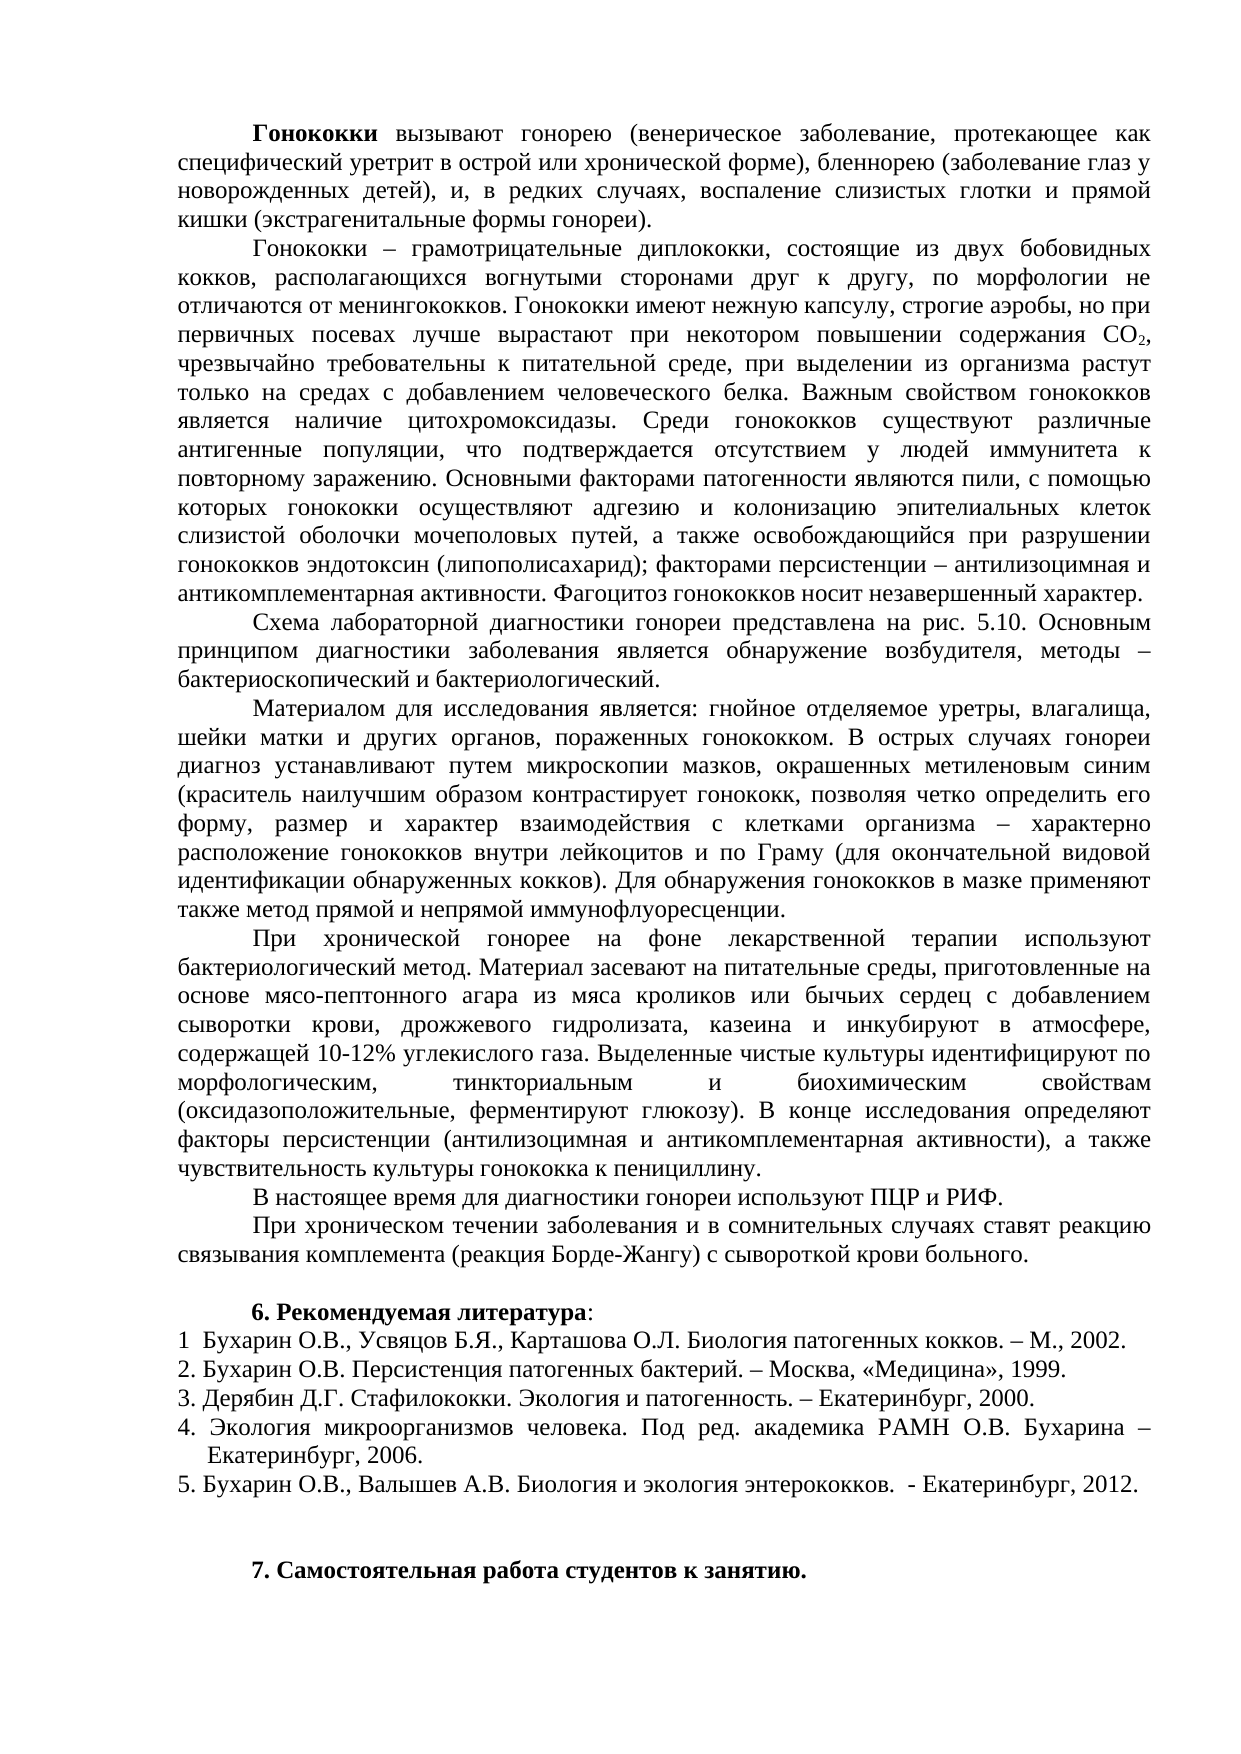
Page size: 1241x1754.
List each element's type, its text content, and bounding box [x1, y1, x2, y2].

text 7. Самостоятельная работа студентов к занятию. [177, 1556, 1152, 1584]
text 4. Экология микроорганизмов человека. Под ред. академика РАМН О.В. Бухарина – Екатеринбург, 2006. [177, 1412, 1152, 1469]
text 1 Бухарин О.В., Усвяцов Б.Я., Карташова О.Л. Биология патогенных кокков. – М., 2002. [177, 1326, 1152, 1354]
text В настоящее время для диагностики гонореи используют ПЦР и РИФ. [177, 1182, 1152, 1211]
text Схема лабораторной диагностики гонореи представлена на рис. 5.10. Основным принципом диагностики заболевания является обнаружение возбудителя, методы – бактериоскопический и бактериологический. [177, 607, 1152, 693]
text 5. Бухарин О.В., Валышев А.В. Биология и экология энтерококков. - Екатеринбург, 2012. [177, 1469, 1152, 1498]
text Гонококки вызывают гонорею (венерическое заболевание, протекающее как специфический уретрит в острой или хронической форме), бленнорею (заболевание глаз у новорожденных детей), и, в редких случаях, воспаление слизистых глотки и прямой кишки (экстрагенитальные формы гонореи). [177, 118, 1152, 233]
text При хроническом течении заболевания и в сомнительных случаях ставят реакцию связывания комплемента (реакция Борде-Жангу) с сывороткой крови больного. [177, 1211, 1152, 1268]
text Гонококки – грамотрицательные диплококки, состоящие из двух бобовидных кокков, располагающихся вогнутыми сторонами друг к другу, по морфологии не отличаются от менингококков. Гонококки имеют нежную капсулу, строгие аэробы, но при первичных посевах лучше вырастают при некотором повышении содержания СО2, чрезвычайно требовательны к питательной среде, при выделении из организма растут только на средах с добавлением человеческого белка. Важным свойством гонококков является наличие цитохромоксидазы. Среди гонококков существуют различные антигенные популяции, что подтверждается отсутствием у людей иммунитета к повторному заражению. Основными факторами патогенности являются пили, с помощью которых гонококки осуществляют адгезию и колонизацию эпителиальных клеток слизистой оболочки мочеполовых путей, а также освобождающийся при разрушении гонококков эндотоксин (липополисахарид); факторами персистенции – антилизоцимная и антикомплементарная активности. Фагоцитоз гонококков носит незавершенный характер. [177, 233, 1152, 607]
text 2. Бухарин О.В. Персистенция патогенных бактерий. – Москва, «Медицина», 1999. [177, 1354, 1152, 1383]
text 6. Рекомендуемая литература: [177, 1297, 1152, 1326]
text 3. Дерябин Д.Г. Стафилококки. Экология и патогенность. – Екатеринбург, 2000. [177, 1383, 1152, 1412]
text Материалом для исследования является: гнойное отделяемое уретры, влагалища, шейки матки и других органов, пораженных гонококком. В острых случаях гонореи диагноз устанавливают путем микроскопии мазков, окрашенных метиленовым синим (краситель наилучшим образом контрастирует гонококк, позволяя четко определить его форму, размер и характер взаимодействия с клетками организма – характерно расположение гонококков внутри лейкоцитов и по Граму (для окончательной видовой идентификации обнаруженных кокков). Для обнаружения гонококков в мазке применяют также метод прямой и непрямой иммунофлуоресценции. [177, 693, 1152, 923]
text При хронической гонорее на фоне лекарственной терапии используют бактериологический метод. Материал засевают на питательные среды, приготовленные на основе мясо-пептонного агара из мяса кроликов или бычьих сердец с добавлением сыворотки крови, дрожжевого гидролизата, казеина и инкубируют в атмосфере, содержащей 10-12% углекислого газа. Выделенные чистые культуры идентифицируют по морфологическим, тинкториальным и биохимическим свойствам (оксидазоположительные, ферментируют глюкозу). В конце исследования определяют факторы персистенции (антилизоцимная и антикомплементарная активности), а также чувствительность культуры гонококка к пенициллину. [177, 923, 1152, 1182]
